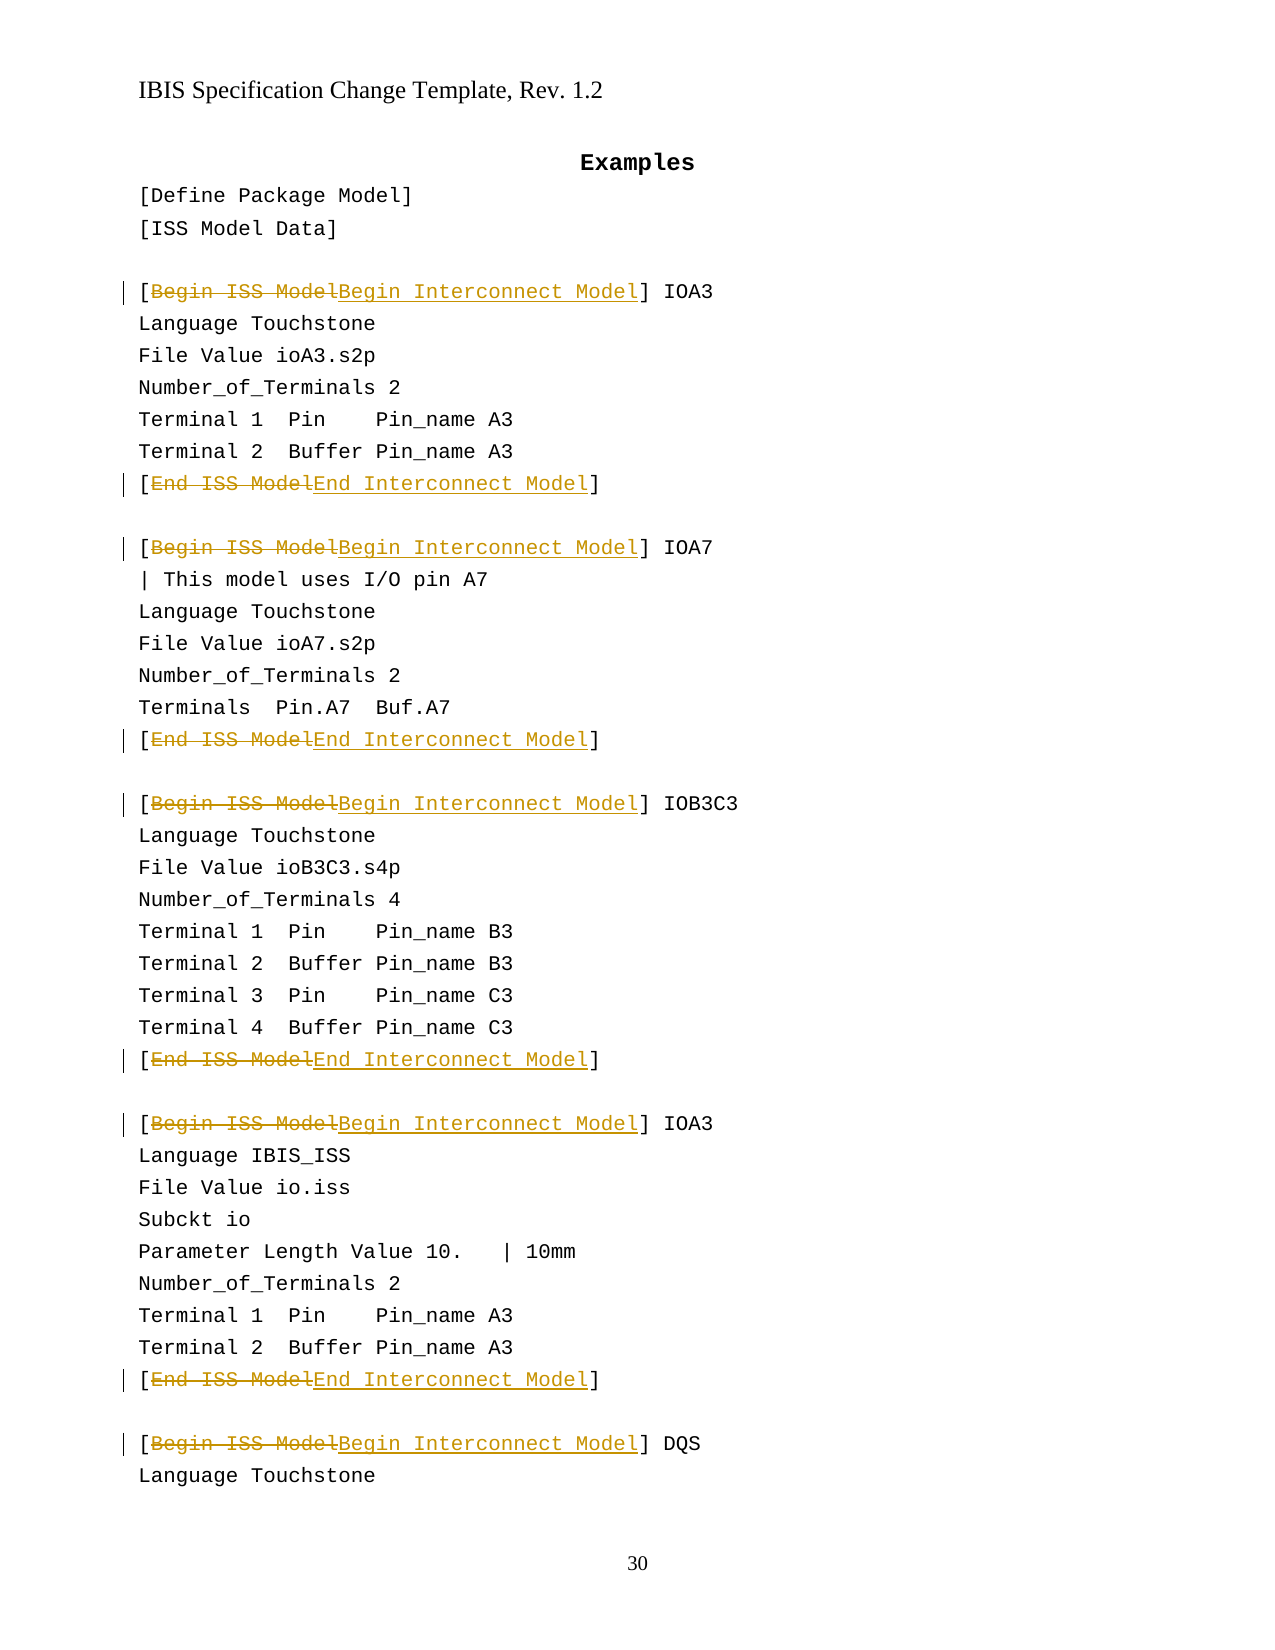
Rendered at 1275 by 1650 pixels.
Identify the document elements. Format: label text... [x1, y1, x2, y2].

text Language Touchstone [138, 1465, 1137, 1488]
text Terminal 1 Pin Pin_name A3 [138, 1305, 1137, 1328]
text | This model uses I/O pin A7 [138, 569, 1137, 593]
text Terminal 2 Buffer Pin_name A3 [138, 441, 1137, 465]
text [Define Package Model] [138, 186, 1137, 209]
text Language Touchstone [138, 601, 1137, 625]
text [] [138, 473, 1137, 497]
text File Value ioB3C3.s4p [138, 857, 1137, 881]
text [] DQS [138, 1433, 1137, 1456]
text [ISS Model Data] [138, 217, 1137, 241]
text Terminals Pin.A7 Buf.A7 [138, 697, 1137, 721]
text File Value ioA3.s2p [138, 345, 1137, 369]
text Terminal 3 Pin Pin_name C3 [138, 985, 1137, 1009]
text Language Touchstone [138, 313, 1137, 337]
text [] [138, 729, 1137, 753]
text Subckt io [138, 1209, 1137, 1232]
text Number_of_Terminals 2 [138, 377, 1137, 401]
text Language IBIS_ISS [138, 1145, 1137, 1168]
text [] [138, 1369, 1137, 1392]
text Terminal 1 Pin Pin_name B3 [138, 921, 1137, 945]
text [] IOA3 [138, 281, 1137, 305]
text Terminal 1 Pin Pin_name A3 [138, 409, 1137, 433]
text Number_of_Terminals 4 [138, 889, 1137, 913]
text Terminal 2 Buffer Pin_name A3 [138, 1337, 1137, 1360]
text File Value ioA7.s2p [138, 633, 1137, 657]
text Terminal 4 Buffer Pin_name C3 [138, 1017, 1137, 1041]
text [] IOA7 [138, 537, 1137, 561]
text File Value io.iss [138, 1177, 1137, 1201]
text Parameter Length Value 10. | 10mm [138, 1241, 1137, 1264]
text [] IOA3 [138, 1113, 1137, 1137]
text [] [138, 1049, 1137, 1073]
text Examples [138, 150, 1137, 177]
text Number_of_Terminals 2 [138, 665, 1137, 689]
text Terminal 2 Buffer Pin_name B3 [138, 953, 1137, 977]
text [] IOB3C3 [138, 793, 1137, 817]
text Number_of_Terminals 2 [138, 1273, 1137, 1296]
text Language Touchstone [138, 825, 1137, 849]
